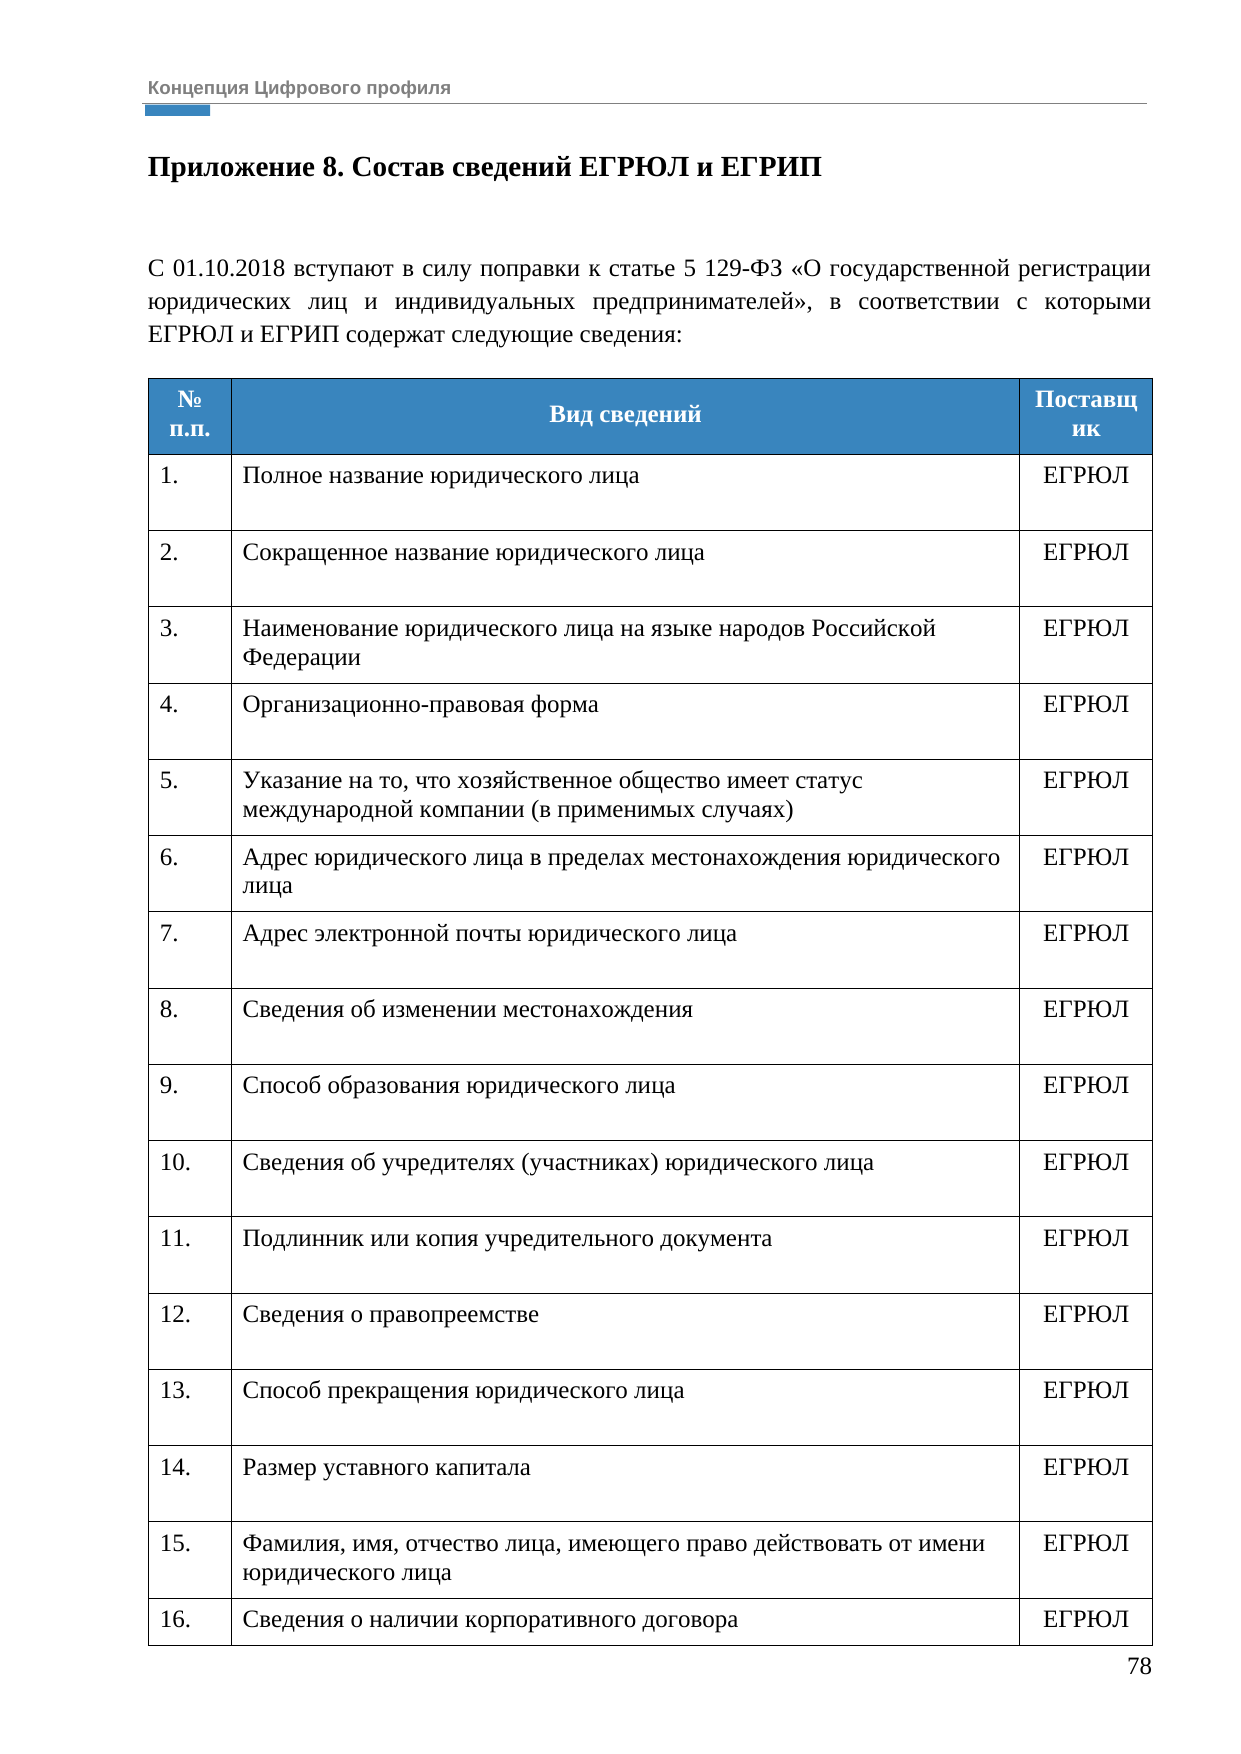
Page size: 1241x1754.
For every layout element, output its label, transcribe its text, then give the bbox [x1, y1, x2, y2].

table_header Вид сведений [232, 379, 1019, 454]
table_cell [149, 989, 231, 1064]
table_cell Адрес юридического лица в пределах местонахождения юридического лица [232, 836, 1019, 911]
text С 01.10.2018 вступают в силу поправки к статье 5 129-ФЗ «О государственной регистрации юридических лиц и индивидуальных предпринимателей», в соответствии с которыми ЕГРЮЛ и ЕГРИП содержат следующие сведения: [148, 253, 1152, 348]
table_cell [149, 455, 231, 530]
table_cell [149, 607, 231, 682]
table_cell [149, 1294, 231, 1369]
table_cell Полное название юридического лица [232, 455, 1019, 530]
table_header Поставщик [1020, 379, 1152, 454]
table_cell Фамилия, имя, отчество лица, имеющего право действовать от имени юридического лица [232, 1522, 1019, 1597]
table_cell ЕГРЮЛ [1020, 1217, 1152, 1292]
table_cell [149, 912, 231, 987]
table_cell ЕГРЮЛ [1020, 989, 1152, 1064]
table_cell ЕГРЮЛ [1020, 1065, 1152, 1140]
table_cell [149, 684, 231, 759]
table_cell ЕГРЮЛ [1020, 1446, 1152, 1521]
table_cell Адрес электронной почты юридического лица [232, 912, 1019, 987]
table_cell [149, 1522, 231, 1597]
table_cell Способ образования юридического лица [232, 1065, 1019, 1140]
table_cell [149, 760, 231, 835]
table_cell ЕГРЮЛ [1020, 607, 1152, 682]
table_cell ЕГРЮЛ [1020, 1294, 1152, 1369]
table_cell Указание на то, что хозяйственное общество имеет статус международной компании (в применимых случаях) [232, 760, 1019, 835]
table_cell [149, 1446, 231, 1521]
table_cell Сокращенное название юридического лица [232, 531, 1019, 606]
table_header № п.п. [149, 379, 231, 454]
table_cell Сведения об учредителях (участниках) юридического лица [232, 1141, 1019, 1216]
table_cell [149, 531, 231, 606]
table_cell [149, 836, 231, 911]
text Приложение 8. Состав сведений ЕГРЮЛ и ЕГРИП [148, 149, 1152, 182]
table_cell ЕГРЮЛ [1020, 1599, 1152, 1645]
table_cell ЕГРЮЛ [1020, 531, 1152, 606]
table_cell Способ прекращения юридического лица [232, 1370, 1019, 1445]
table_cell [149, 1217, 231, 1292]
table_cell ЕГРЮЛ [1020, 912, 1152, 987]
table_cell Размер уставного капитала [232, 1446, 1019, 1521]
table_cell [149, 1065, 231, 1140]
table_cell ЕГРЮЛ [1020, 1370, 1152, 1445]
table_cell Сведения о правопреемстве [232, 1294, 1019, 1369]
table_cell Подлинник или копия учредительного документа [232, 1217, 1019, 1292]
table_cell ЕГРЮЛ [1020, 684, 1152, 759]
table_cell [149, 1370, 231, 1445]
table_cell ЕГРЮЛ [1020, 455, 1152, 530]
table_cell Наименование юридического лица на языке народов Российской Федерации [232, 607, 1019, 682]
table_cell Сведения об изменении местонахождения [232, 989, 1019, 1064]
table_cell ЕГРЮЛ [1020, 836, 1152, 911]
table_cell [149, 1599, 231, 1645]
table_cell ЕГРЮЛ [1020, 1141, 1152, 1216]
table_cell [232, 1599, 1019, 1645]
table_cell [149, 1141, 231, 1216]
table_cell ЕГРЮЛ [1020, 760, 1152, 835]
table_cell Организационно-правовая форма [232, 684, 1019, 759]
table_cell ЕГРЮЛ [1020, 1522, 1152, 1597]
